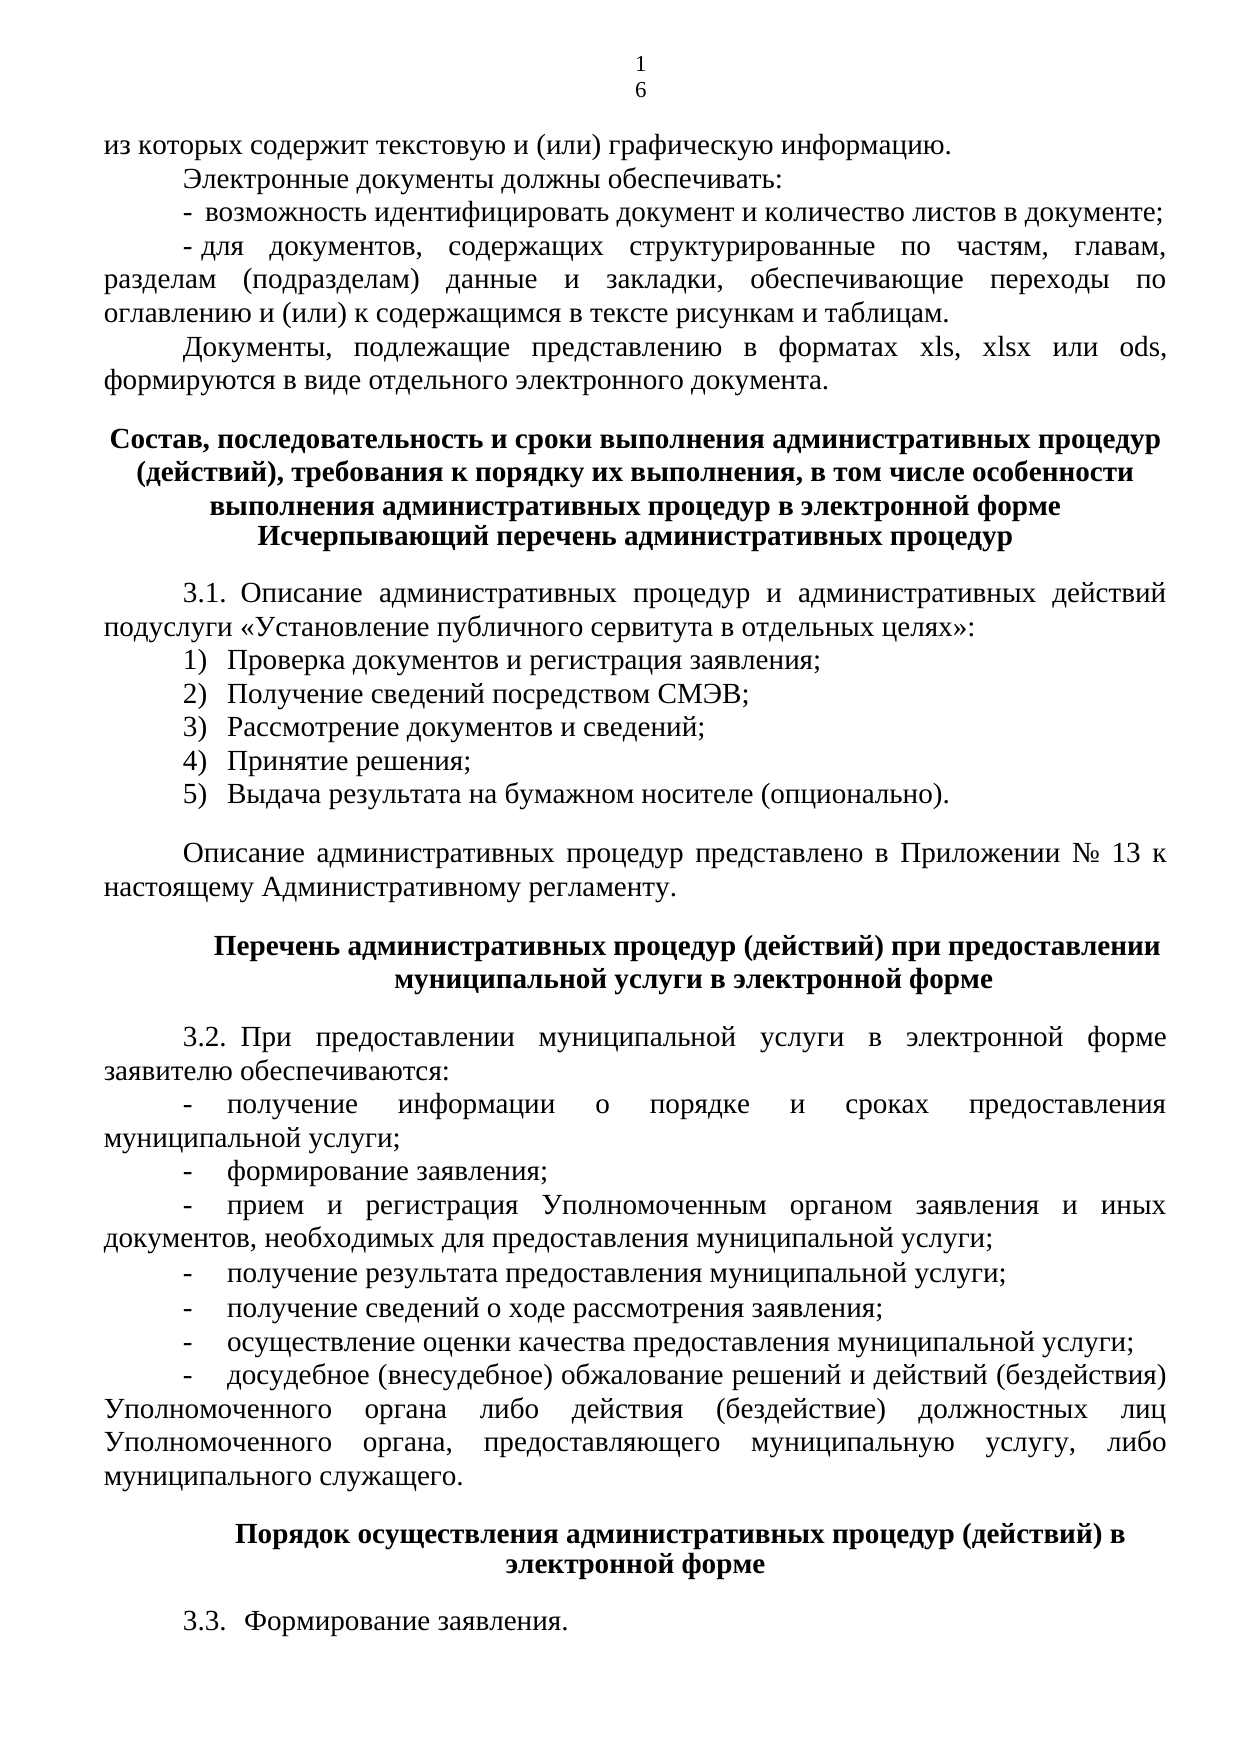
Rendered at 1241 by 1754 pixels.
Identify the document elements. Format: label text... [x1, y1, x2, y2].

list получение сведений о ходе рассмотрения заявления; [103, 1289, 1167, 1324]
text Электронные документы должны обеспечивать: [103, 161, 1167, 195]
list Описание административных процедур и административных действий подуслуги «Установление публичного сервитута в отдельных целях»: [103, 576, 1167, 643]
list Рассмотрение документов и сведений; [103, 710, 1167, 744]
list получение результата предоставления муниципальной услуги; [103, 1254, 1167, 1289]
list возможность идентифицировать документ и количество листов в документе; [103, 195, 1167, 228]
list Принятие решения; [103, 744, 1167, 777]
text электронной форме [103, 1550, 1167, 1579]
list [103, 128, 1167, 161]
list для документов, содержащих структурированные по частям, главам, разделам (подразделам) данные и закладки, обеспечивающие переходы по оглавлению и (или) к содержащимся в тексте рисункам и таблицам. [103, 228, 1167, 329]
list Получение сведений посредством СМЭВ; [103, 677, 1167, 710]
list Формирование заявления. [103, 1604, 1167, 1637]
text Состав, последовательность и сроки выполнения административных процедур (действий), требования к порядку их выполнения, в том числе особенности выполнения административных процедур в электронной форме [103, 421, 1167, 522]
list формирование заявления; [103, 1154, 1167, 1187]
list Проверка документов и регистрация заявления; [103, 643, 1167, 677]
list получение информации о порядке и сроках предоставления муниципальной услуги; [103, 1087, 1167, 1154]
text Описание административных процедур представлено в Приложении № 13 к настоящему Административному регламенту. [103, 835, 1167, 903]
list Выдача результата на бумажном носителе (опционально). [103, 777, 1167, 811]
list досудебное (внесудебное) обжалование решений и действий (бездействия) Уполномоченного органа либо действия (бездействие) должностных лиц Уполномоченного органа, предоставляющего муниципальную услугу, либо муниципального служащего. [103, 1358, 1167, 1492]
list осуществление оценки качества предоставления муниципальной услуги; [103, 1324, 1167, 1358]
text Исчерпывающий перечень административных процедур [103, 522, 1167, 551]
text Документы, подлежащие представлению в форматах xls, xlsx или ods, формируются в виде отдельного электронного документа. [103, 329, 1167, 396]
text Перечень административных процедур (действий) при предоставлении муниципальной услуги в электронной форме [208, 929, 1167, 995]
list При предоставлении муниципальной услуги в электронной форме заявителю обеспечиваются: [103, 1020, 1167, 1087]
text Порядок осуществления административных процедур (действий) в [235, 1521, 1167, 1550]
list прием и регистрация Уполномоченным органом заявления и иных документов, необходимых для предоставления муниципальной услуги; [103, 1187, 1167, 1254]
